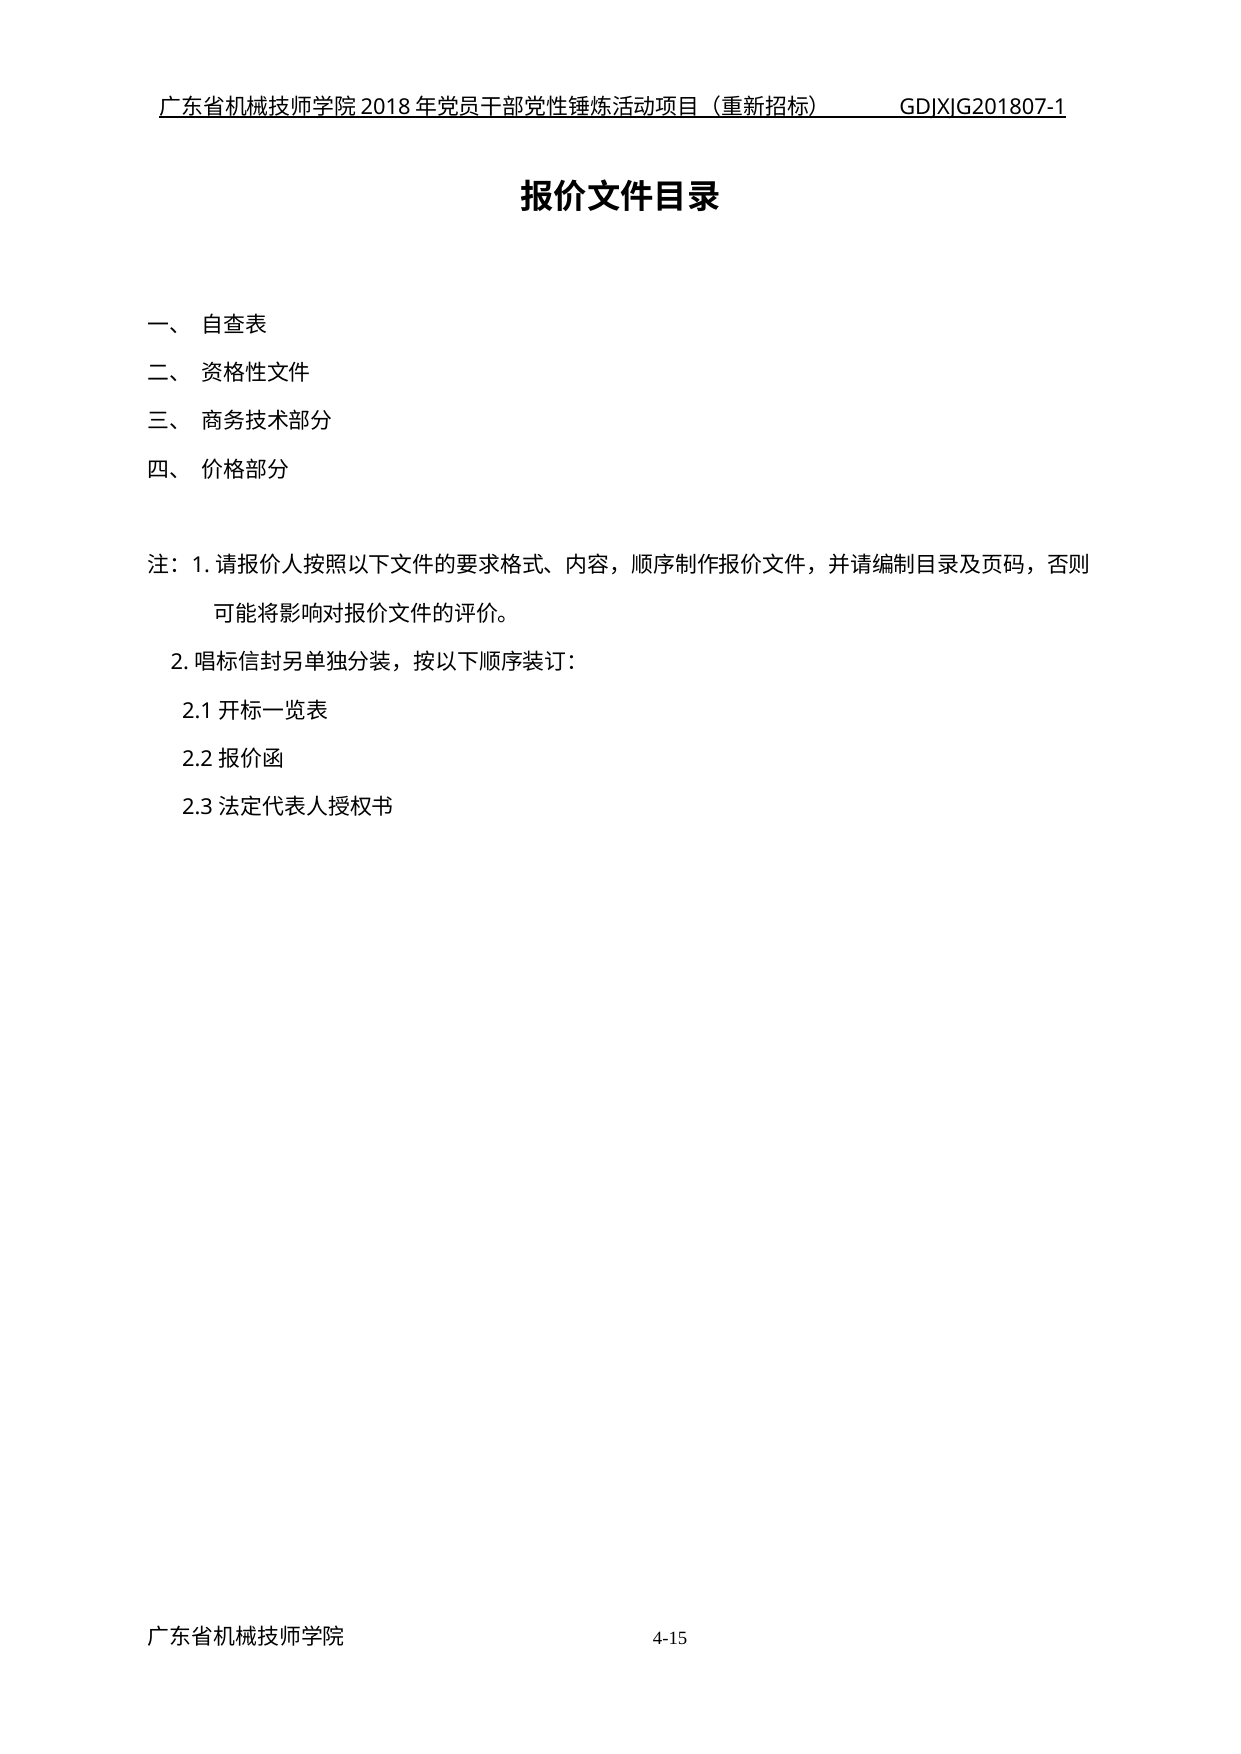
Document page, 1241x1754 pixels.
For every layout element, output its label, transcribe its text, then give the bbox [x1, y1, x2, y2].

text 2.2 报价函 [148, 741, 1092, 773]
text 三、 商务技术部分 [148, 403, 1092, 435]
text 日期：年 月 日报价文件目录 [148, 162, 1092, 227]
text 2. 唱标信封另单独分装，按以下顺序装订： [148, 644, 1092, 677]
text 2.3 法定代表人授权书 [148, 789, 1092, 822]
text 2.1 开标一览表 [148, 692, 1092, 725]
text 注：1. 请报价人按照以下文件的要求格式、内容，顺序制作报价文件，并请编制目录及页码，否则可能将影响对报价文件的评价。 [148, 547, 1092, 628]
text 一、 自查表 [148, 306, 1092, 339]
text 二、 资格性文件 [148, 354, 1092, 387]
text 四、 价格部分 [148, 451, 1092, 484]
